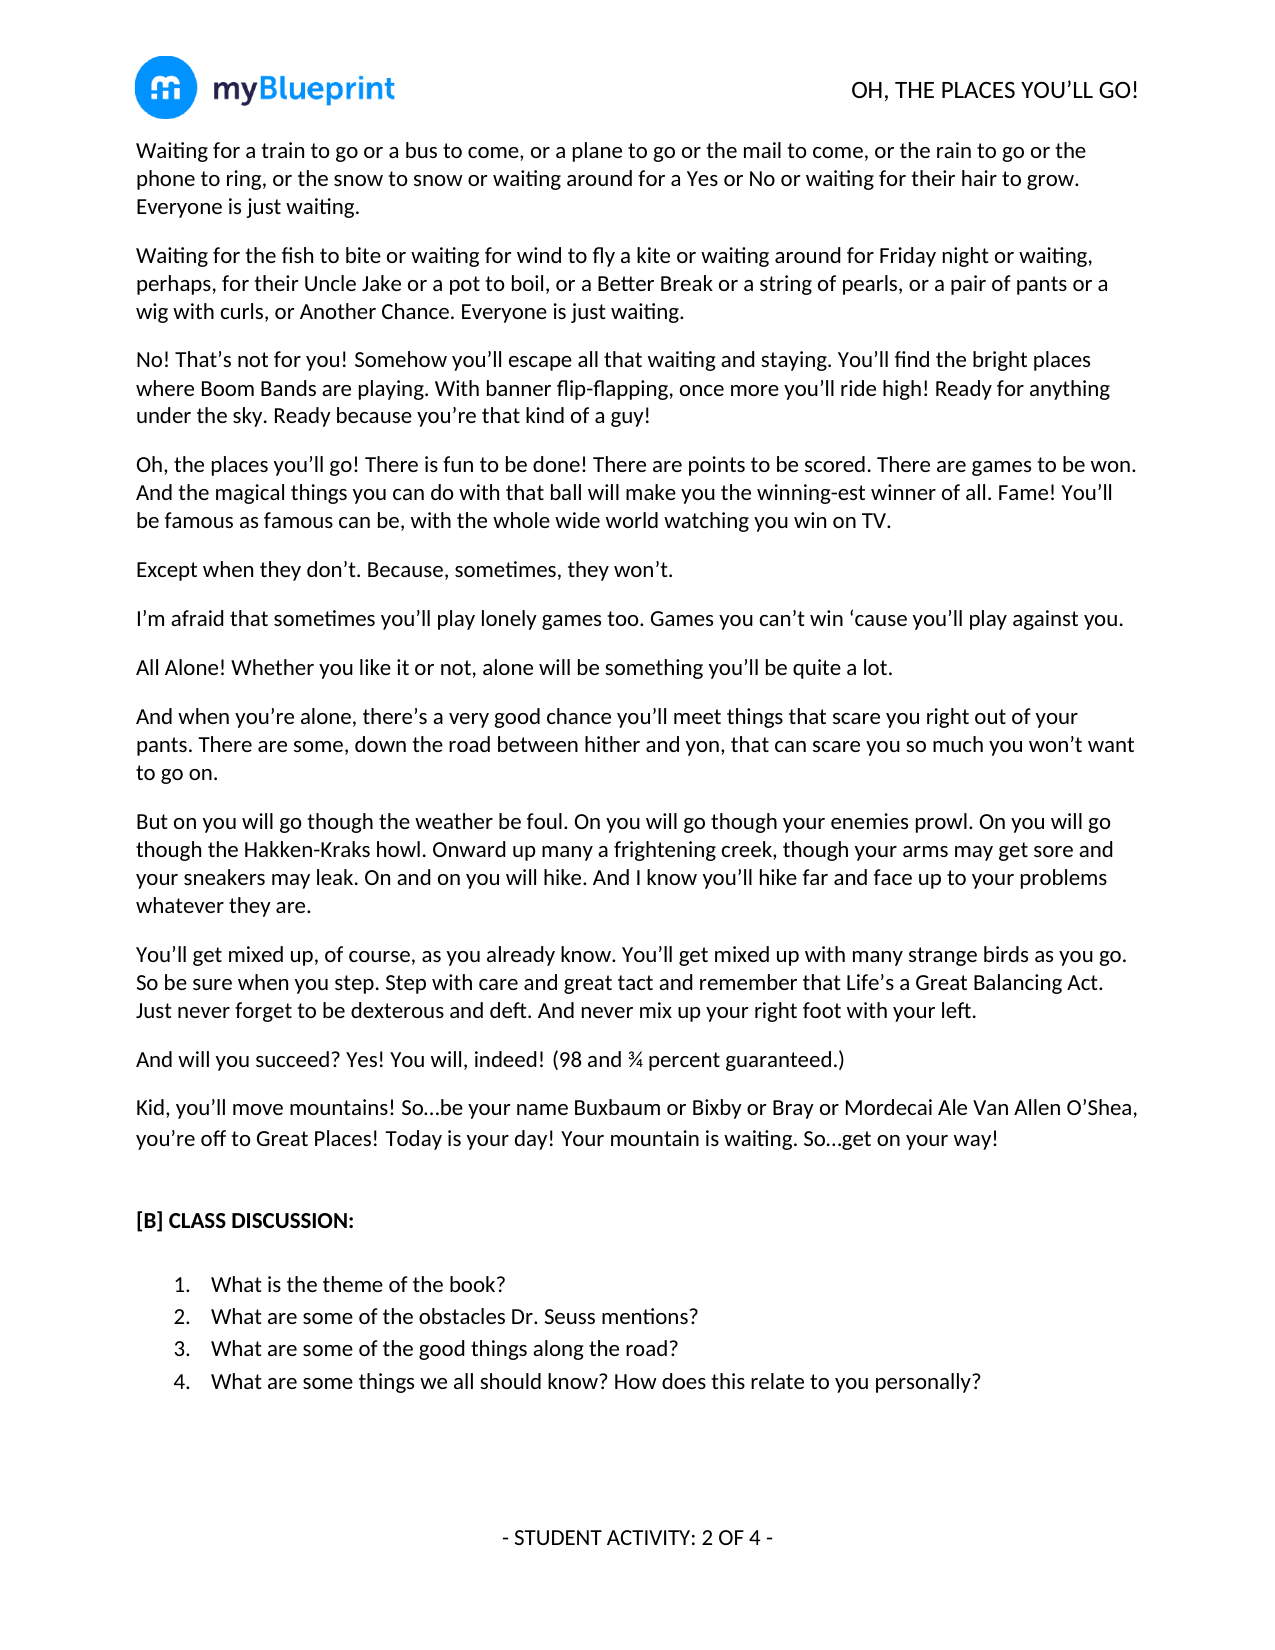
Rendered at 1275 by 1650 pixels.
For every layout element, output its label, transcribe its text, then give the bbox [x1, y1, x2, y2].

list What is the theme of the book? [173, 1270, 1140, 1298]
text Oh, the places you’ll go! There is fun to be done! There are points to be scored. There are games to be won. And the magical things you can do with that ball will make you the winning-est winner of all. Fame! You’ll be famous as famous can be, with the whole wide world watching you win on TV. [136, 451, 1140, 534]
text No! That’s not for you! Somehow you’ll escape all that waiting and staying. You’ll find the bright places where Boom Bands are playing. With banner flip-flapping, once more you’ll ride high! Ready for anything under the sky. Ready because you’re that kind of a guy! [136, 346, 1140, 430]
list What are some things we all should know? How does this relate to you personally? [173, 1367, 1140, 1395]
text But on you will go though the weather be foul. On you will go though your enemies prowl. On you will go though the Hakken-Kraks howl. Onward up many a frightening creek, though your arms may get sore and your sneakers may leak. On and on you will hike. And I know you’ll hike far and face up to your problems whatever they are. [136, 807, 1140, 919]
text Waiting for the fish to bite or waiting for wind to fly a kite or waiting around for Friday night or waiting, perhaps, for their Uncle Jake or a pot to boil, or a Better Break or a string of pearls, or a pair of pants or a wig with curls, or Another Chance. Everyone is just waiting. [136, 241, 1140, 325]
text All Alone! Whether you like it or not, alone will be something you’ll be quite a lot. [136, 653, 1140, 681]
picture [134, 56, 395, 119]
text Except when they don’t. Because, sometimes, they won’t. [136, 555, 1140, 583]
text And will you succeed? Yes! You will, indeed! (98 and ¾ percent guaranteed.) [136, 1045, 1140, 1073]
list What are some of the good things along the road? [173, 1334, 1140, 1363]
text Kid, you’ll move mountains! So…be your name Buxbaum or Bixby or Bray or Mordecai Ale Van Allen O’Shea, you’re off to Great Places! Today is your day! Your mountain is waiting. So…get on your way! [136, 1093, 1140, 1153]
text You’ll get mixed up, of course, as you already know. You’ll get mixed up with many strange birds as you go. So be sure when you step. Step with care and great tact and remember that Life’s a Great Balancing Act. Just never forget to be dexterous and deft. And never mix up your right foot with your left. [136, 940, 1140, 1024]
text [B] CLASS DISCUSSION: [136, 1206, 1140, 1234]
list What are some of the obstacles Dr. Seuss mentions? [173, 1302, 1140, 1330]
text I’m afraid that sometimes you’ll play lonely games too. Games you can’t win ‘cause you’ll play against you. [136, 604, 1140, 632]
text And when you’re alone, there’s a very good chance you’ll meet things that scare you right out of your pants. There are some, down the road between hither and yon, that can scare you so much you won’t want to go on. [136, 702, 1140, 786]
text Waiting for a train to go or a bus to come, or a plane to go or the mail to come, or the rain to go or the phone to ring, or the snow to snow or waiting around for a Yes or No or waiting for their hair to grow. Everyone is just waiting. [136, 136, 1140, 220]
